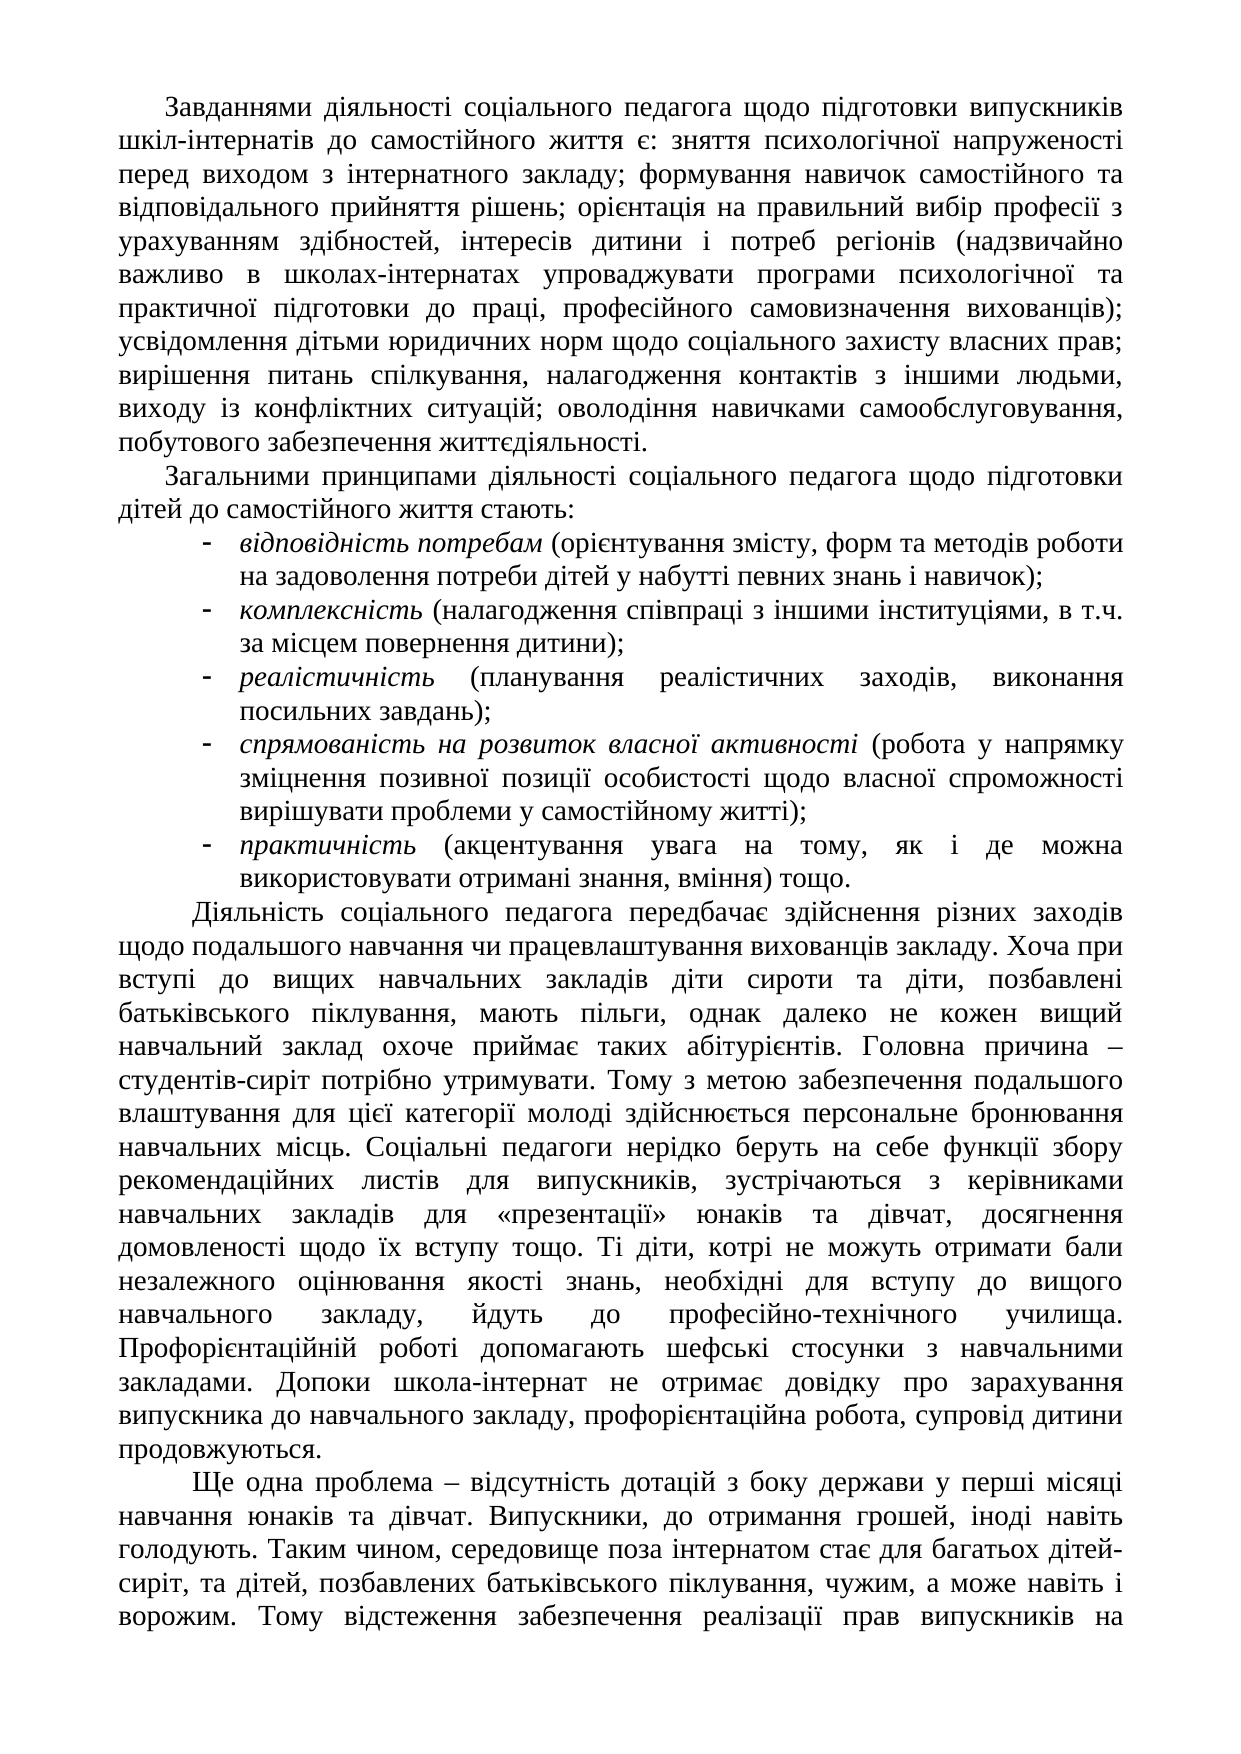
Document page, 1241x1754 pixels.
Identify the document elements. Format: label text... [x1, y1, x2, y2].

text Завданнями діяльності соціального педагога щодо підготовки випускників шкіл-інтернатів до самостійного життя є: зняття психологічної напруженості перед виходом з інтернатного закладу; формування навичок самостійного та відповідального прийняття рішень; орієнтація на правильний вибір професії з урахуванням здібностей, інтересів дитини і потреб регіонів (надзвичайно важливо в школах-інтернатах упроваджувати програми психологічної та практичної підготовки до праці, професійного самовизначення вихованців); усвідомлення дітьми юридичних норм щодо соціального захисту власних прав; вирішення питань спілкування, налагодження контактів з іншими людьми, виходу із конфліктних ситуацій; оволодіння навичками самообслуговування, побутового забезпечення життєдіяльності. [118, 89, 1124, 458]
text Діяльність соціального педагога передбачає здійснення різних заходів щодо подальшого навчання чи працевлаштування вихованців закладу. Хоча при вступі до вищих навчальних закладів діти сироти та діти, позбавлені батьківського піклування, мають пільги, однак далеко не кожен вищий навчальний заклад охоче приймає таких абітурієнтів. Головна причина – студентів-сиріт потрібно утримувати. Тому з метою забезпечення подальшого влаштування для цієї категорії молоді здійснюється персональне бронювання навчальних місць. Соціальні педагоги нерідко беруть на себе функції збору рекомендаційних листів для випускників, зустрічаються з керівниками навчальних закладів для «презентації» юнаків та дівчат, досягнення домовленості щодо їх вступу тощо. Ті діти, котрі не можуть отримати бали незалежного оцінювання якості знань, необхідні для вступу до вищого навчального закладу, йдуть до професійно-технічного училища. Профорієнтаційній роботі допомагають шефські стосунки з навчальними закладами. Допоки школа-інтернат не отримає довідку про зарахування випускника до навчального закладу, профорієнтаційна робота, супровід дитини продовжуються. [118, 894, 1124, 1464]
list комплексність (налагодження співпраці з іншими інституціями, в т.ч. за місцем повернення дитини); [202, 592, 1124, 659]
text Загальними принципами діяльності соціального педагога щодо підготовки дітей до самостійного життя стають: [118, 458, 1124, 525]
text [118, 1464, 1124, 1632]
list реалістичність (планування реалістичних заходів, виконання посильних завдань); [202, 659, 1124, 726]
list спрямованість на розвиток власної активності (робота у напрямку зміцнення позивної позиції особистості щодо власної спроможності вирішувати проблеми у самостійному житті); [202, 726, 1124, 827]
list практичність (акцентування увага на тому, як і де можна використовувати отримані знання, вміння) тощо. [202, 827, 1124, 894]
list відповідність потребам (орієнтування змісту, форм та методів роботи на задоволення потреби дітей у набутті певних знань і навичок); [202, 525, 1124, 592]
